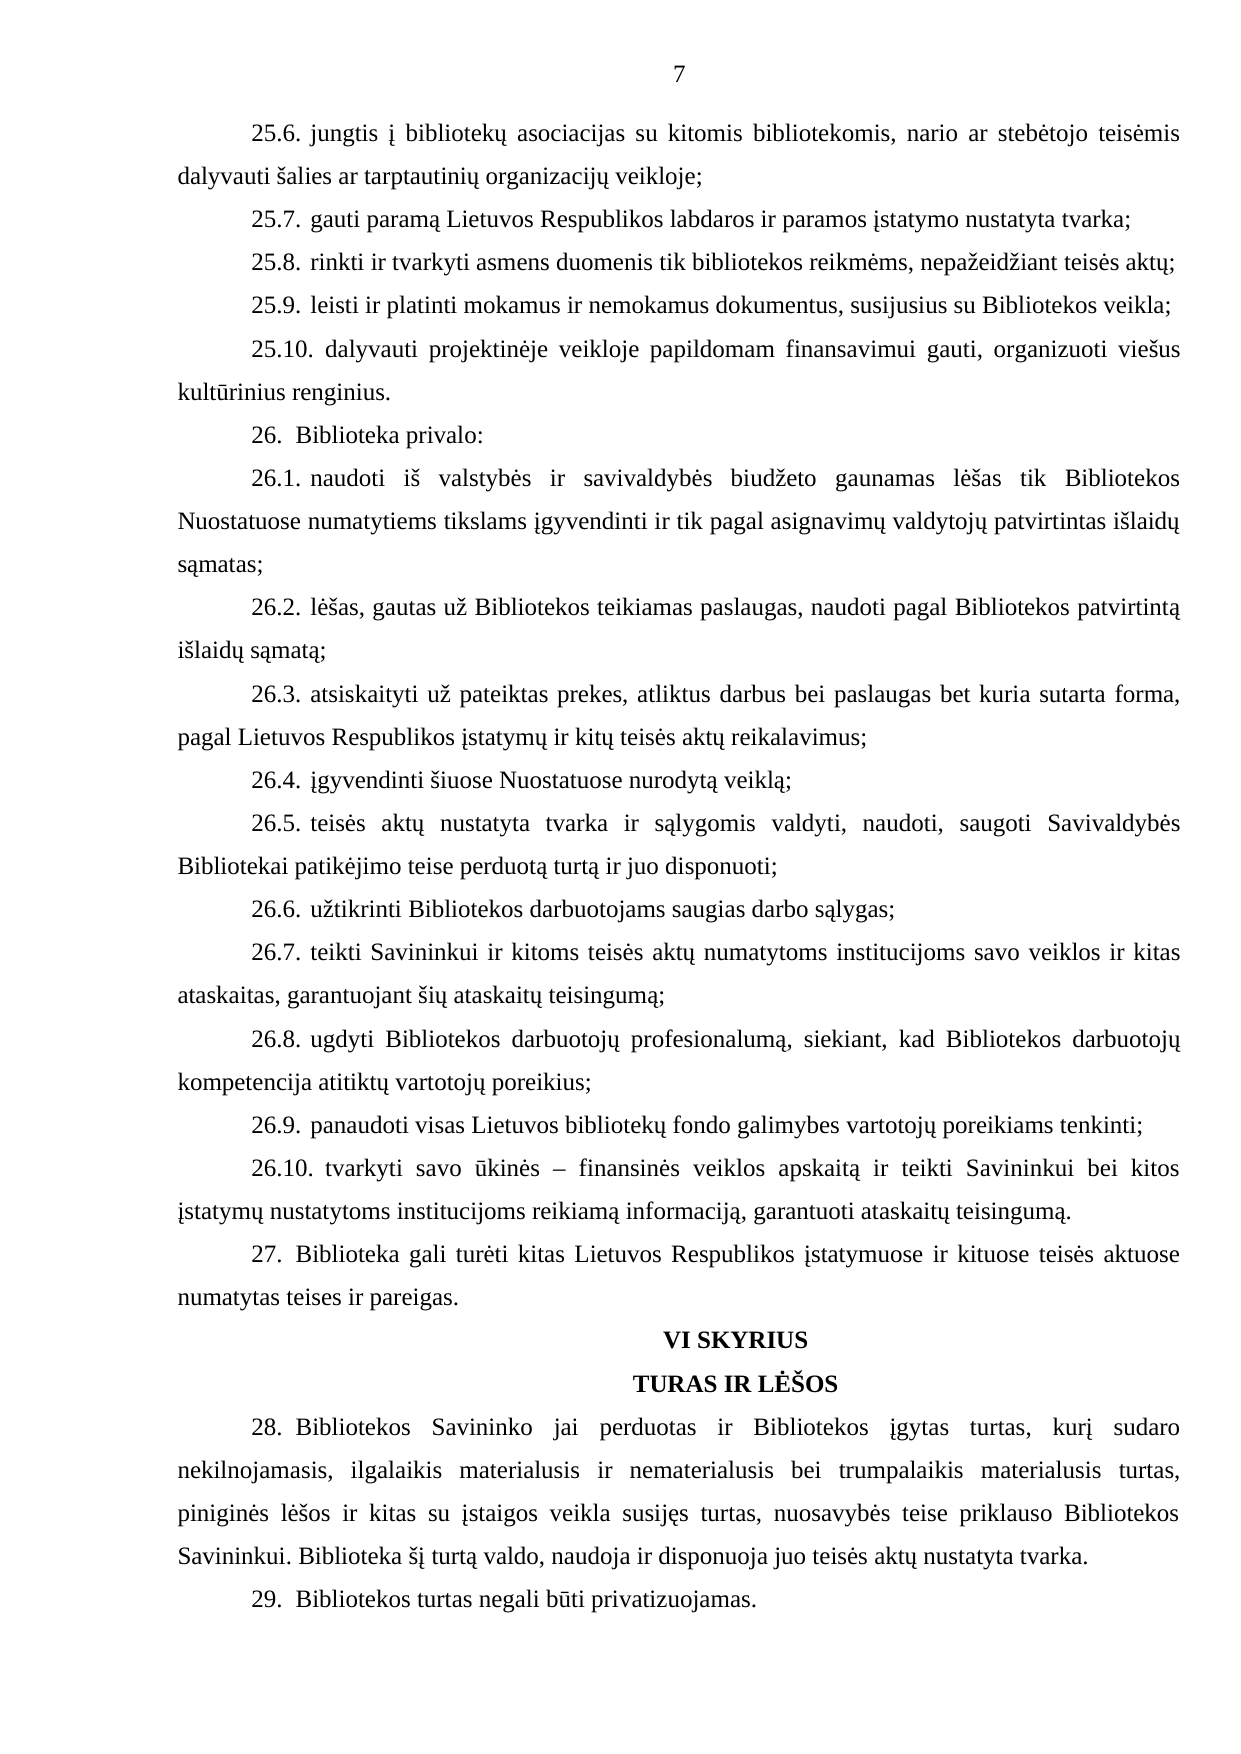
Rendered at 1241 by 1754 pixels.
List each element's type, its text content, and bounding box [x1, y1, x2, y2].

list teisės aktų nustatyta tvarka ir sąlygomis valdyti, naudoti, saugoti Savivaldybės Bibliotekai patikėjimo teise perduotą turtą ir juo disponuoti; [177, 808, 1181, 880]
list įgyvendinti šiuose Nuostatuose nurodytą veiklą; [177, 765, 1181, 794]
list naudoti iš valstybės ir savivaldybės biudžeto gaunamas lėšas tik Bibliotekos Nuostatuose numatytiems tikslams įgyvendinti ir tik pagal asignavimų valdytojų patvirtintas išlaidų sąmatas; [177, 463, 1181, 578]
list atsiskaityti už pateiktas prekes, atliktus darbus bei paslaugas bet kuria sutarta forma, pagal Lietuvos Respublikos įstatymų ir kitų teisės aktų reikalavimus; [177, 679, 1181, 751]
text VI SKYRIUS [290, 1326, 1181, 1354]
list rinkti ir tvarkyti asmens duomenis tik bibliotekos reikmėms, nepažeidžiant teisės aktų; [177, 247, 1181, 276]
list jungtis į bibliotekų asociacijas su kitomis bibliotekomis, nario ar stebėtojo teisėmis dalyvauti šalies ar tarptautinių organizacijų veikloje; [177, 118, 1181, 190]
list Bibliotekos turtas negali būti privatizuojamas. [177, 1584, 1181, 1613]
list panaudoti visas Lietuvos bibliotekų fondo galimybes vartotojų poreikiams tenkinti; [177, 1110, 1181, 1139]
list teikti Savininkui ir kitoms teisės aktų numatytoms institucijoms savo veiklos ir kitas ataskaitas, garantuojant šių ataskaitų teisingumą; [177, 937, 1181, 1009]
list tvarkyti savo ūkinės – finansinės veiklos apskaitą ir teikti Savininkui bei kitos įstatymų nustatytoms institucijoms reikiamą informaciją, garantuoti ataskaitų teisingumą. [177, 1153, 1181, 1225]
list Bibliotekos Savininko jai perduotas ir Bibliotekos įgytas turtas, kurį sudaro nekilnojamasis, ilgalaikis materialusis ir nematerialusis bei trumpalaikis materialusis turtas, piniginės lėšos ir kitas su įstaigos veikla susijęs turtas, nuosavybės teise priklauso Bibliotekos Savininkui. Biblioteka šį turtą valdo, naudoja ir disponuoja juo teisės aktų nustatyta tvarka. [177, 1412, 1181, 1570]
list lėšas, gautas už Bibliotekos teikiamas paslaugas, naudoti pagal Bibliotekos patvirtintą išlaidų sąmatą; [177, 592, 1181, 664]
list dalyvauti projektinėje veikloje papildomam finansavimui gauti, organizuoti viešus kultūrinius renginius. [177, 334, 1181, 406]
list Biblioteka gali turėti kitas Lietuvos Respublikos įstatymuose ir kituose teisės aktuose numatytas teises ir pareigas. [177, 1239, 1181, 1311]
list ugdyti Bibliotekos darbuotojų profesionalumą, siekiant, kad Bibliotekos darbuotojų kompetencija atitiktų vartotojų poreikius; [177, 1024, 1181, 1096]
list gauti paramą Lietuvos Respublikos labdaros ir paramos įstatymo nustatyta tvarka; [177, 204, 1181, 233]
list Biblioteka privalo: [177, 420, 1181, 449]
list leisti ir platinti mokamus ir nemokamus dokumentus, susijusius su Bibliotekos veikla; [177, 291, 1181, 319]
text TURAS IR LĖŠOS [290, 1369, 1181, 1397]
list užtikrinti Bibliotekos darbuotojams saugias darbo sąlygas; [177, 894, 1181, 923]
